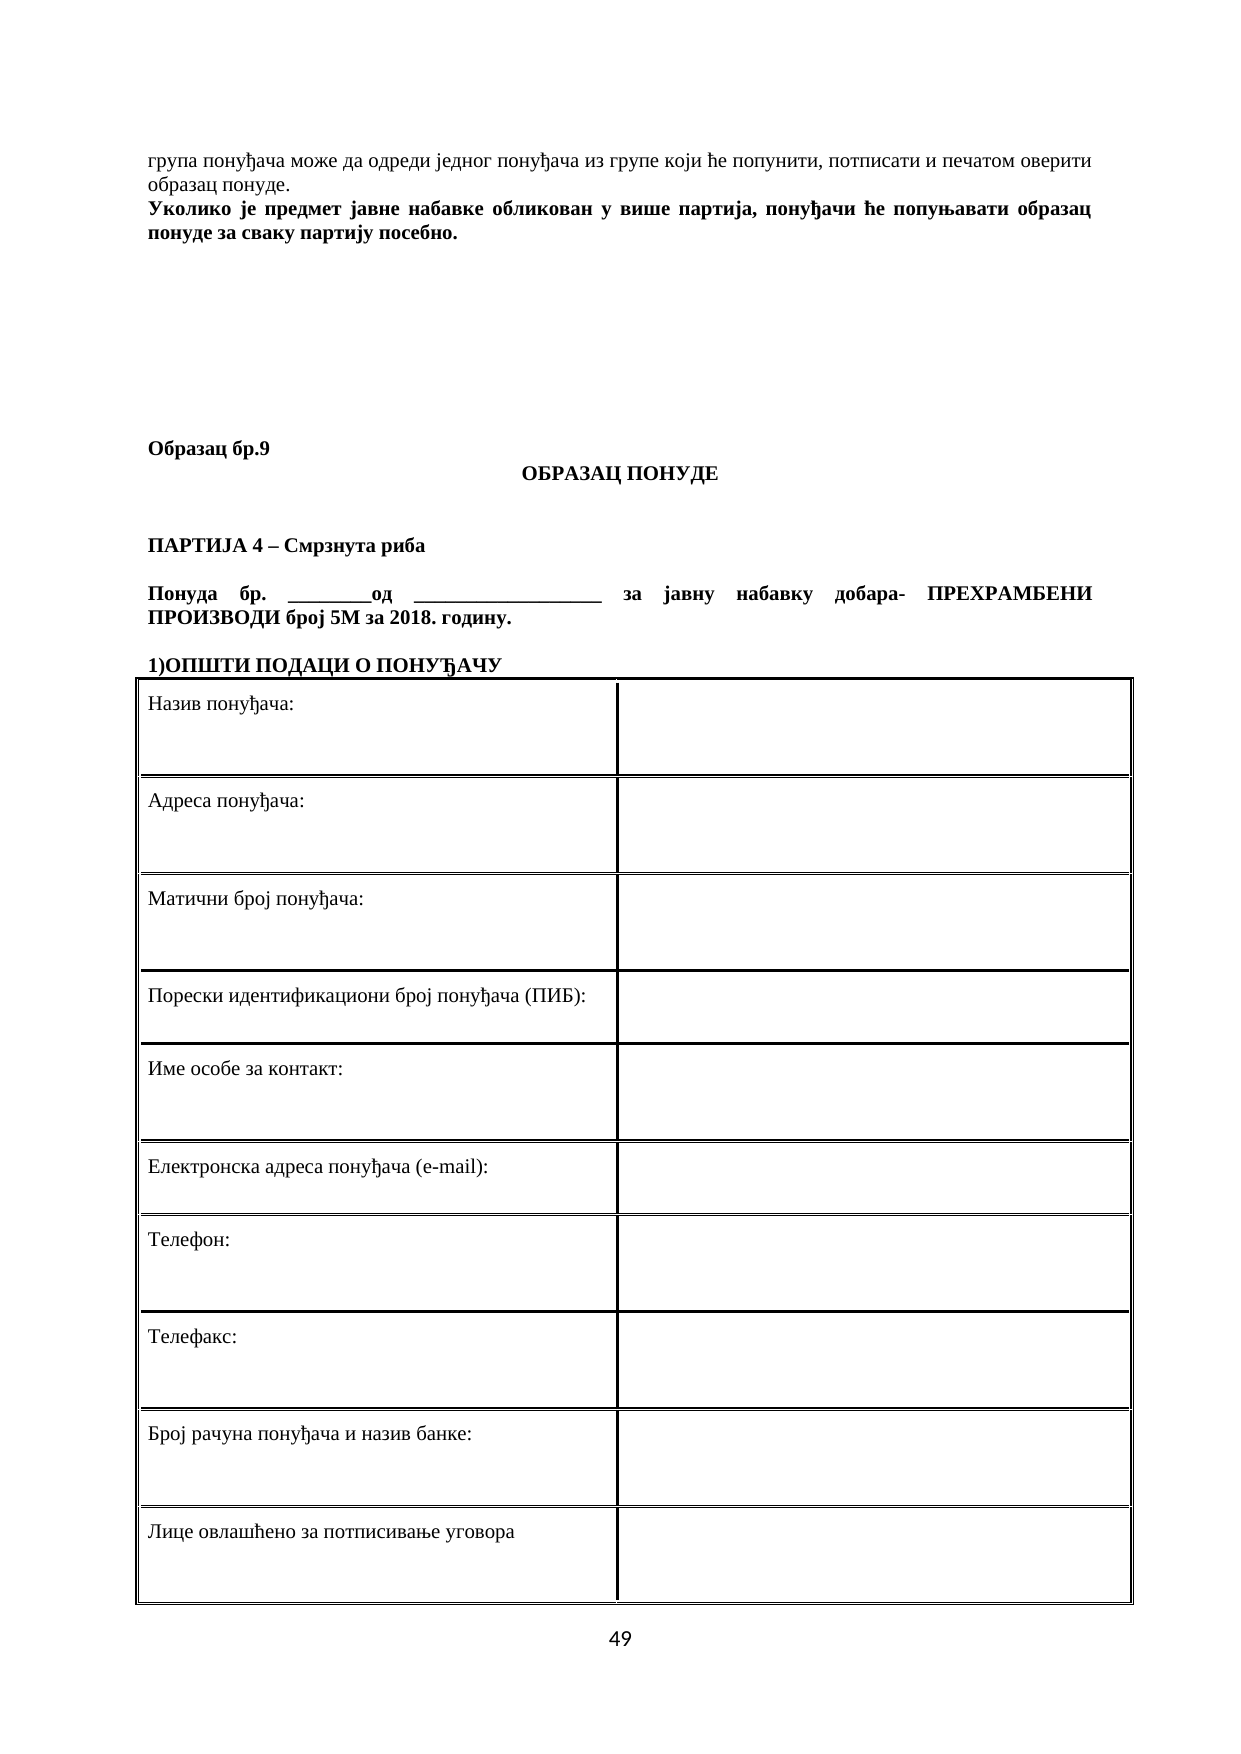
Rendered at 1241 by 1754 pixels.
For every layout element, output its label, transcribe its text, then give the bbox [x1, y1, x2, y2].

text Уколико је предмет јавне набавке обликован у више партија, понуђачи ће попуњавати образац понуде за сваку партију посебно. [148, 196, 1093, 244]
table_cell Адреса понуђача: [139, 774, 616, 872]
table_cell [619, 1042, 1130, 1139]
text Образац бр.9 [148, 436, 1093, 460]
table_cell Телефон: [137, 1213, 617, 1310]
table_header Назив понуђача: [139, 679, 617, 774]
table_cell [617, 1213, 1132, 1310]
text ПАРТИЈА 4 – Смрзнута риба [148, 533, 1093, 557]
table_cell [619, 774, 1131, 872]
table_cell Електронска адреса понуђача (e-mail): [139, 1139, 616, 1213]
table_cell [619, 1139, 1131, 1213]
table_cell Матични број понуђача: [137, 872, 617, 969]
table_cell Име особе за контакт: [139, 1042, 616, 1139]
text Понуда бр. ________од __________________ за јавну набавку добара- ПРЕХРАМБЕНИ ПРОИЗВОДИ број 5М за 2018. годину. [148, 581, 1093, 629]
table_cell [619, 969, 1130, 1042]
table_cell Број рачуна понуђача и назив банке: [139, 1407, 616, 1504]
table_header [617, 680, 1130, 774]
table_cell [617, 1505, 1131, 1602]
table_cell [617, 872, 1132, 969]
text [148, 148, 1093, 196]
table_cell Телефакс: [139, 1310, 616, 1407]
text ОБРАЗАЦ ПОНУДЕ [148, 460, 1093, 484]
table_cell Лице овлашћено за потписивање уговора [139, 1505, 617, 1602]
table_cell Порески идентификациони број понуђача (ПИБ): [139, 969, 616, 1042]
table_cell [619, 1407, 1131, 1504]
text 1)ОПШТИ ПОДАЦИ О ПОНУЂАЧУ [148, 653, 1093, 677]
table_cell [619, 1310, 1130, 1407]
